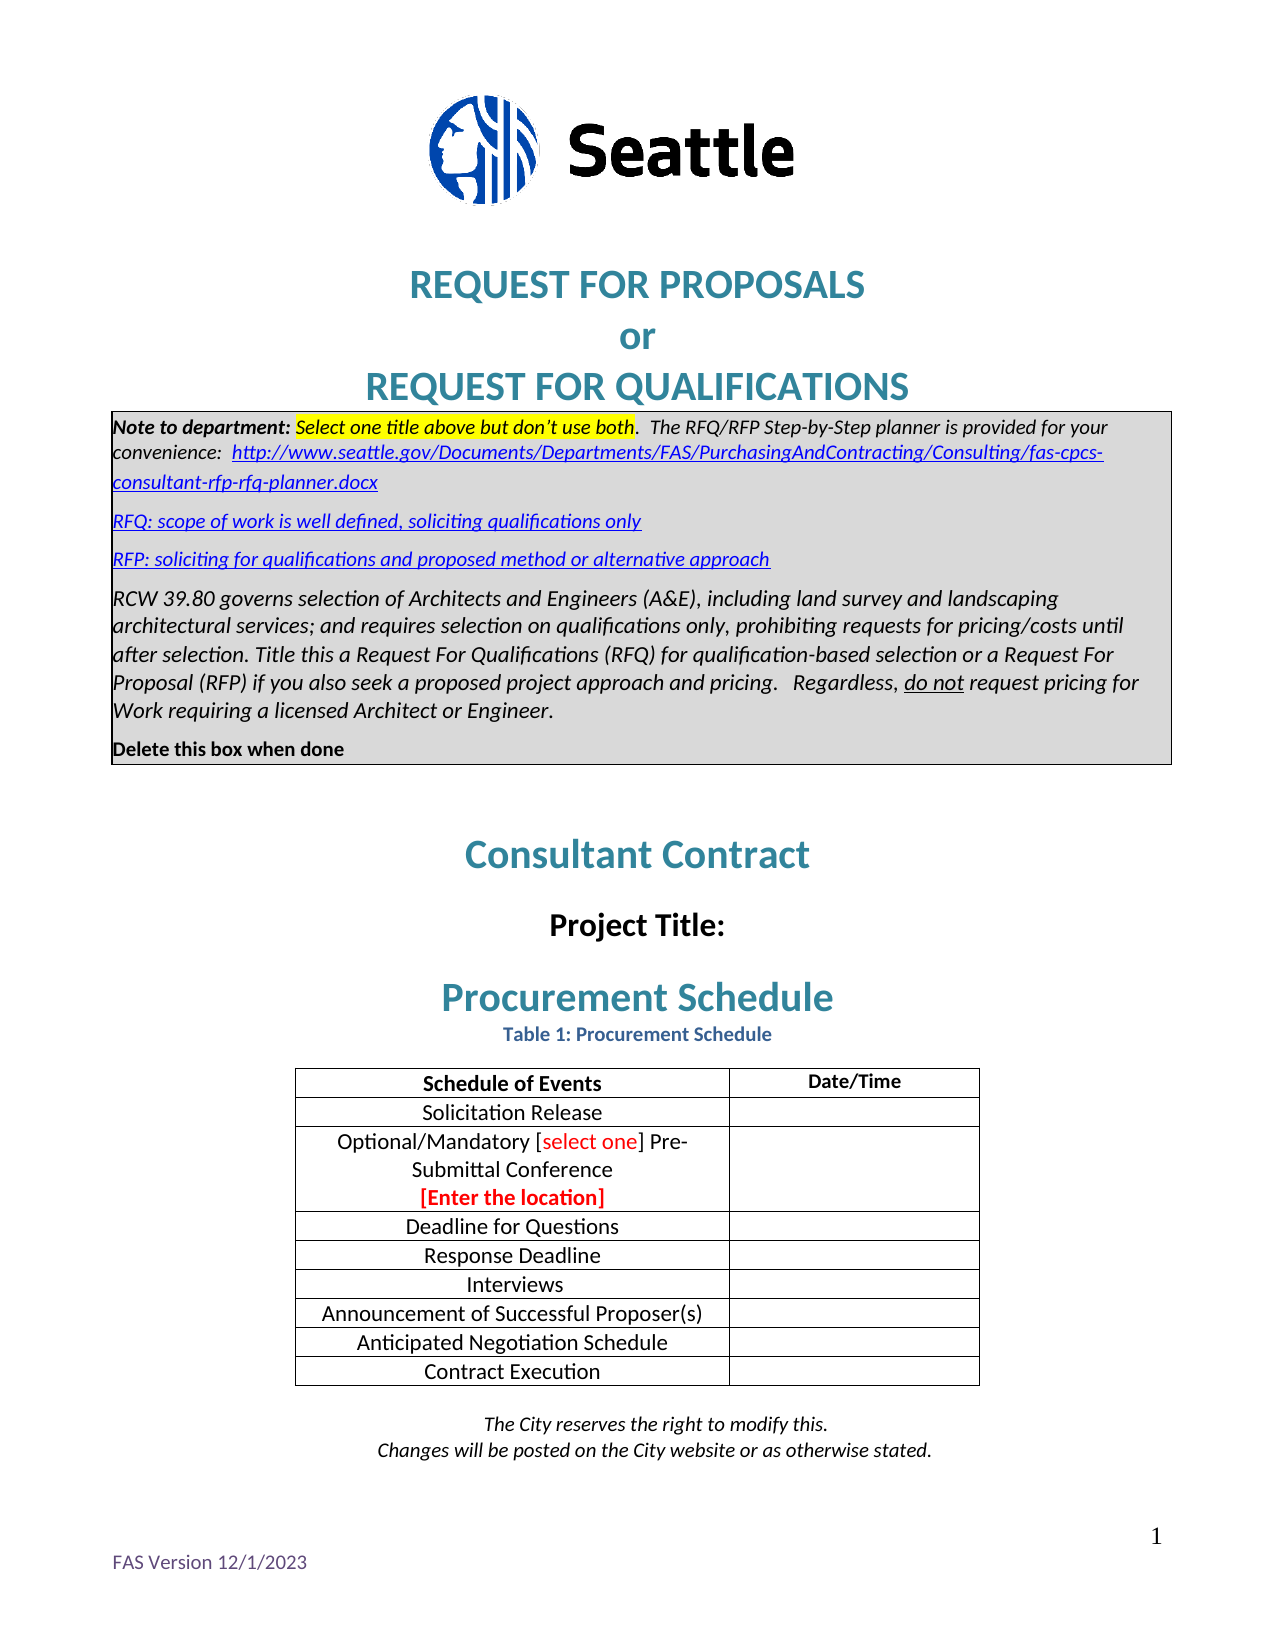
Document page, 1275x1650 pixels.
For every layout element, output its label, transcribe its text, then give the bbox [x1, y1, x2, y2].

text REQUEST FOR PROPOSALS [112, 258, 1162, 309]
table_cell [730, 1270, 979, 1298]
text Delete this box when done [113, 733, 1171, 764]
table_cell Interviews [296, 1270, 729, 1298]
table_cell [730, 1299, 979, 1327]
text Project Title: [112, 904, 1162, 945]
table_header Schedule of Events [296, 1069, 729, 1097]
text RFQ: scope of work is well defined, soliciting qualifications only [113, 505, 1171, 533]
table_cell [730, 1127, 979, 1211]
table_cell [730, 1357, 979, 1385]
table_cell [730, 1241, 979, 1269]
table_cell [730, 1328, 979, 1356]
text Procurement Schedule [112, 971, 1162, 1021]
text or [112, 309, 1162, 360]
table_cell [730, 1098, 979, 1126]
text Consultant Contract [112, 828, 1162, 879]
table_cell Deadline for Questions [296, 1212, 729, 1240]
text Table 1: Procurement Schedule [112, 1021, 1162, 1047]
table_cell Anticipated Negotiation Schedule [296, 1328, 729, 1356]
table_header Date/Time [730, 1069, 979, 1097]
text RCW 39.80 governs selection of Architects and Engineers (A&E), including land survey and landscaping architectural services; and requires selection on qualifications only, prohibiting requests for pricing/costs until after selection. Title this a Request For Qualifications (RFQ) for qualification-based selection or a Request For Proposal (RFP) if you also seek a proposed project approach and pricing. Regardless, do not request pricing for Work requiring a licensed Architect or Engineer. [113, 581, 1171, 724]
table_cell [730, 1212, 979, 1240]
text The City reserves the right to modify this. [150, 1412, 1162, 1437]
table_cell Response Deadline [296, 1241, 729, 1269]
text Changes will be posted on the City website or as otherwise stated. [150, 1437, 1162, 1462]
table_cell Solicitation Release [296, 1098, 729, 1126]
picture [427, 93, 794, 206]
table_cell Announcement of Successful Proposer(s) [296, 1299, 729, 1327]
text REQUEST FOR QUALIFICATIONS [112, 360, 1162, 411]
table_cell Contract Execution [296, 1357, 729, 1385]
text RFP: soliciting for qualifications and proposed method or alternative approach [113, 543, 1171, 571]
table_cell Optional/Mandatory [select one] Pre-Submittal Conference [Enter the location] [296, 1127, 729, 1211]
text Note to department: Select one title above but don’t use both. The RFQ/RFP Step-by-Step planner is provided for your convenience: http://www.seattle.gov/Documents/Departments/FAS/PurchasingAndContracting/Consulting/fas-cpcs-consultant-rfp-rfq-planner.docx [113, 412, 1171, 495]
